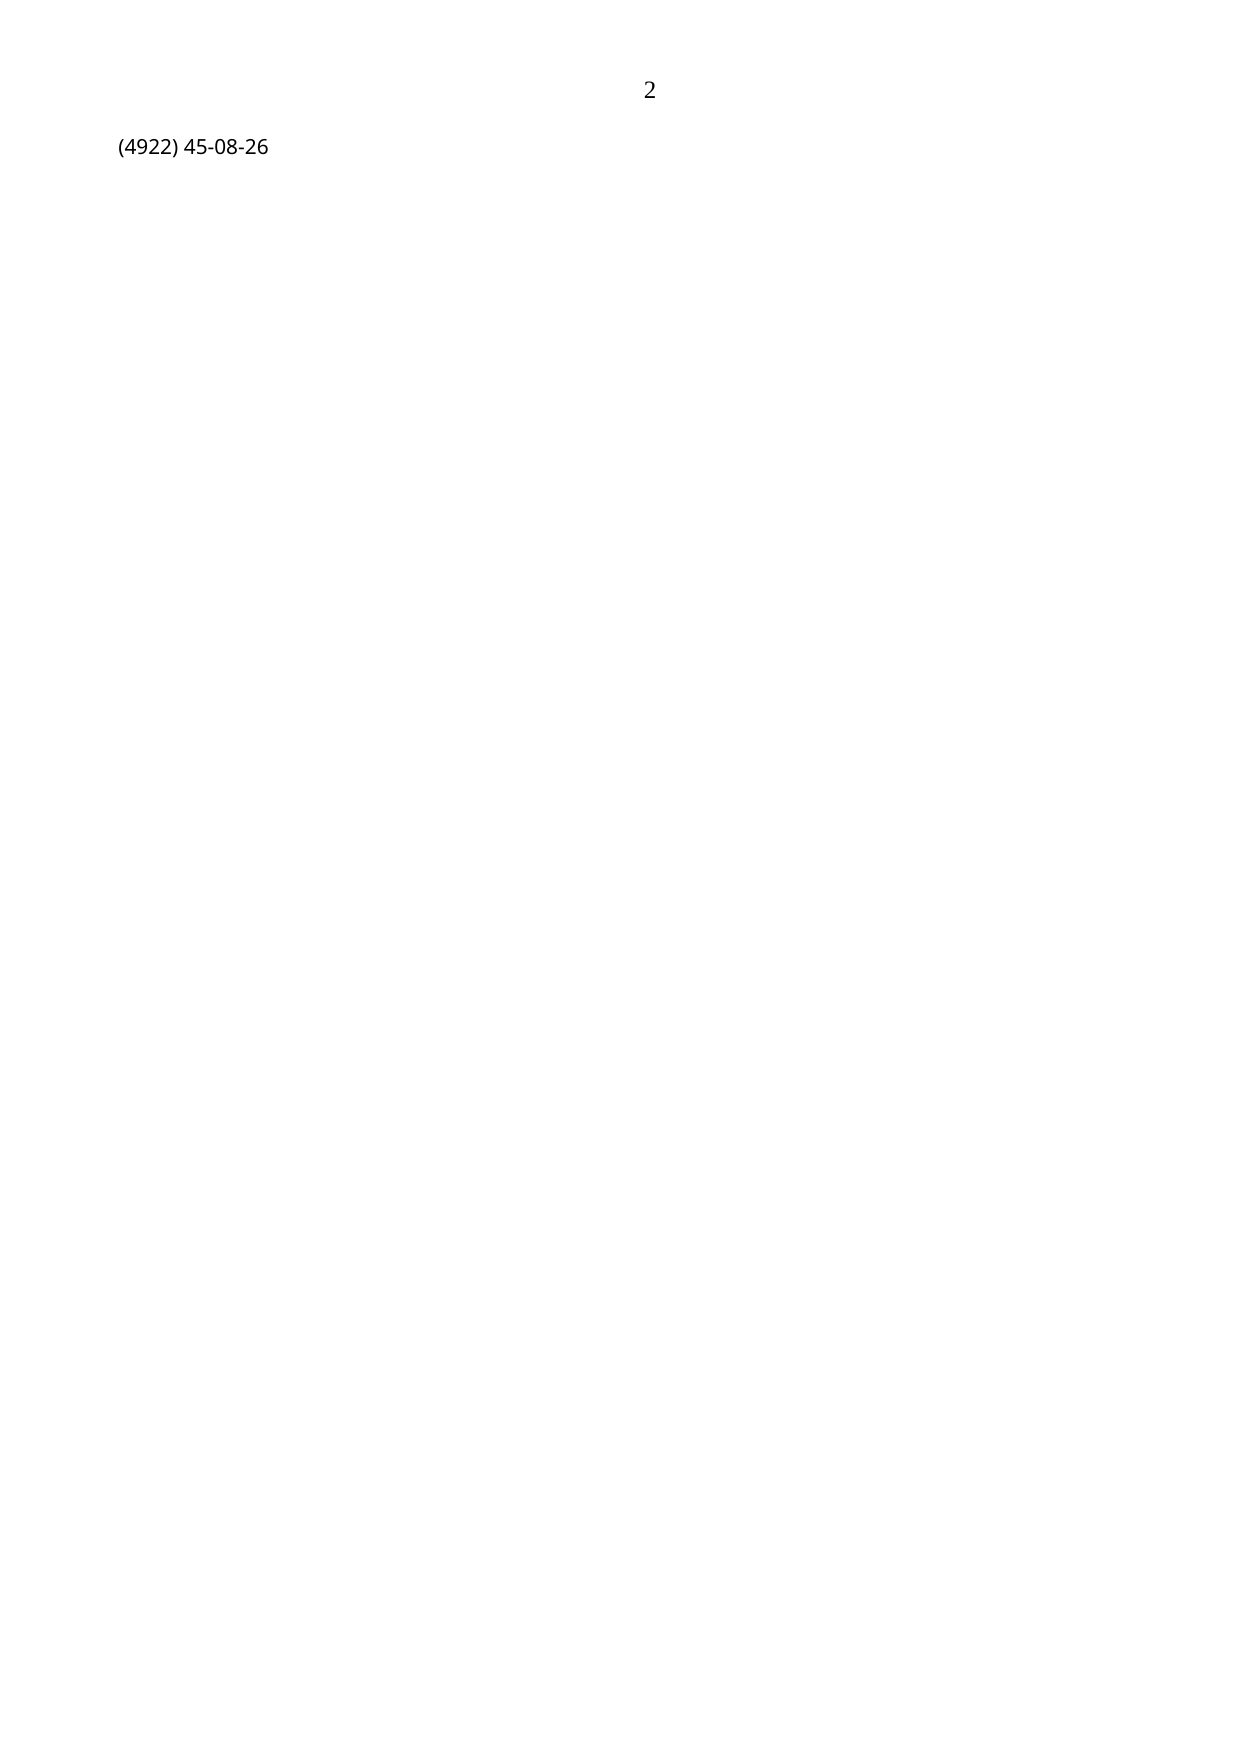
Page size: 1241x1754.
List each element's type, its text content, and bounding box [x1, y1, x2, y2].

text (4922) 45-08-26 [118, 132, 1181, 161]
